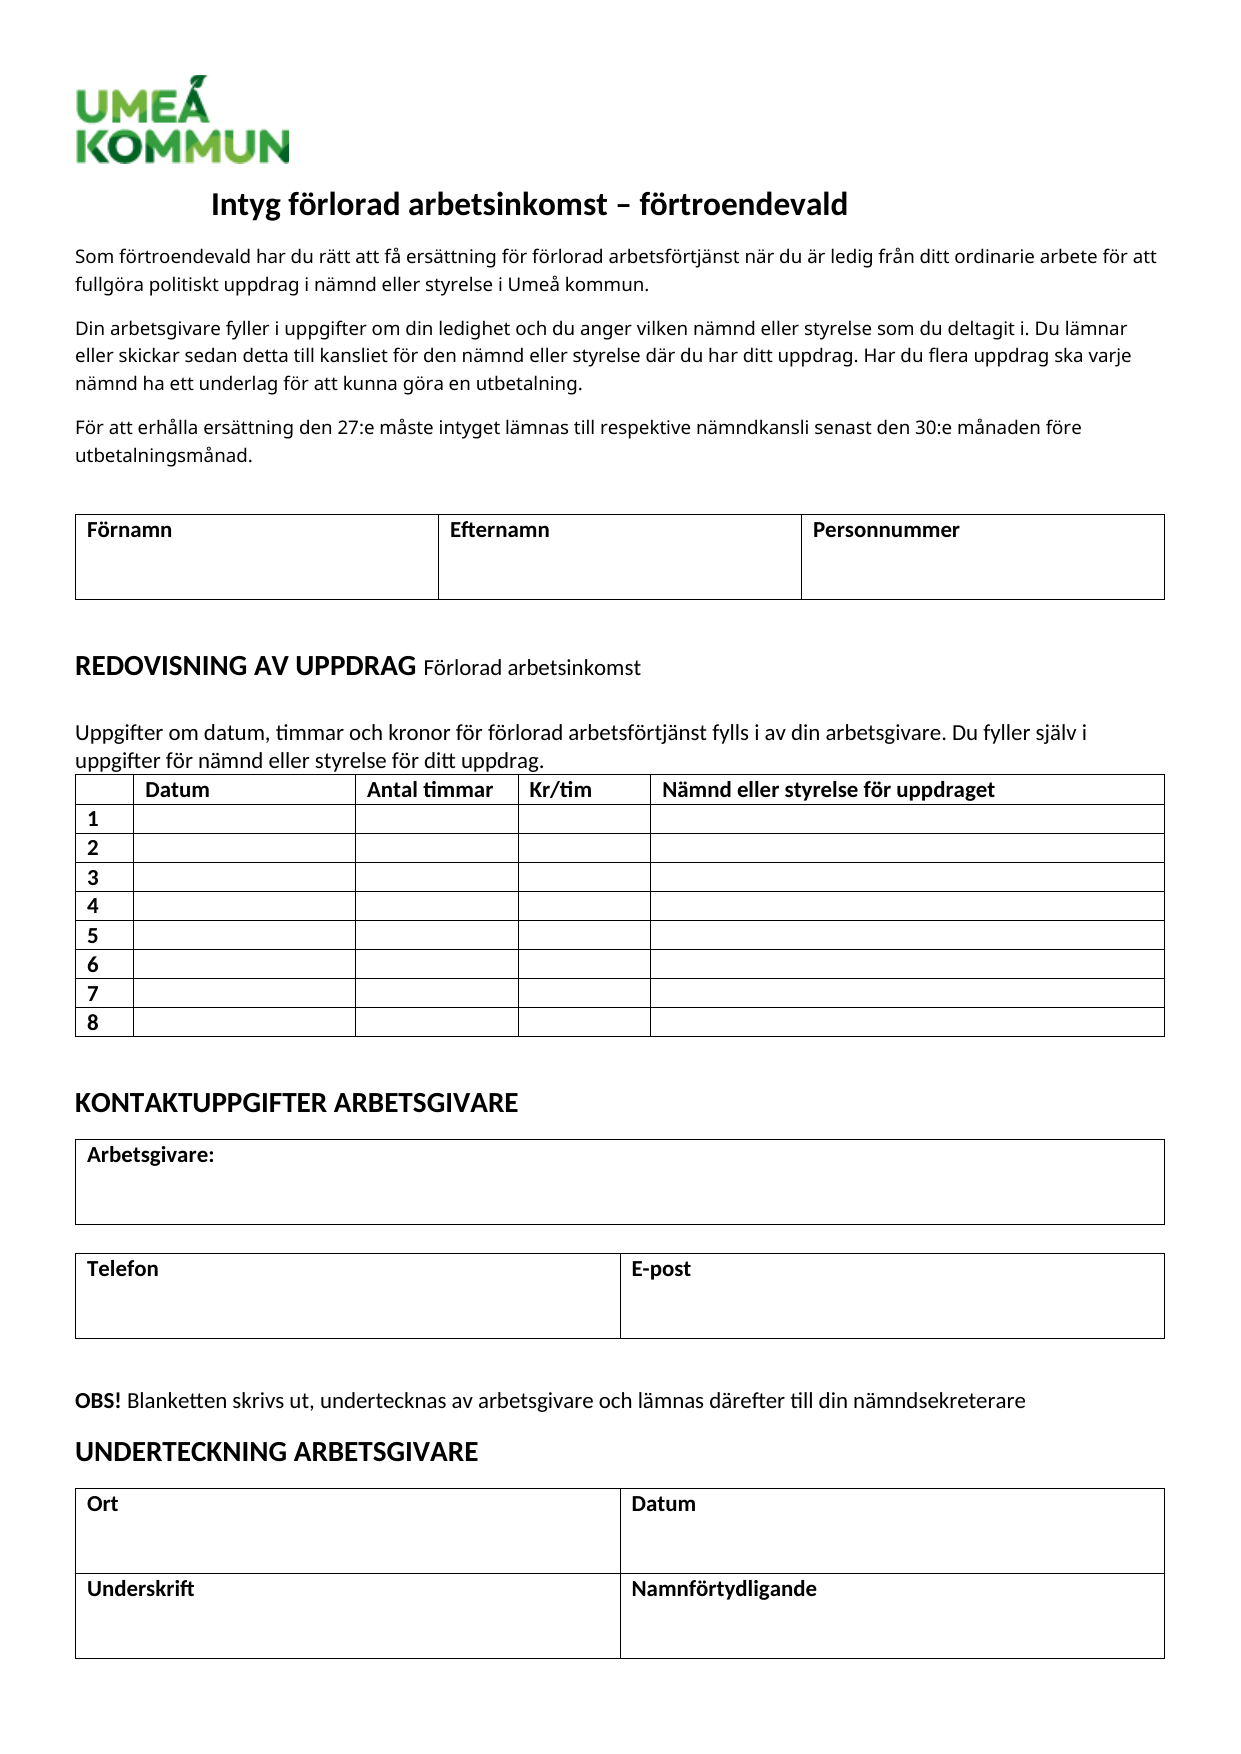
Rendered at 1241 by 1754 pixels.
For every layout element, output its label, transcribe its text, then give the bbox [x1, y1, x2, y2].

table_cell [356, 979, 518, 1007]
table_header Förnamn [76, 515, 438, 599]
table_cell [356, 805, 518, 832]
table_cell 5 [76, 921, 133, 949]
table_header Ort [76, 1489, 620, 1573]
table_header [76, 775, 133, 803]
table_cell [519, 892, 650, 920]
table_header Efternamn [439, 515, 801, 599]
table_cell [519, 805, 650, 832]
table_cell [519, 950, 650, 978]
table_cell [356, 834, 518, 862]
table_cell 8 [76, 1008, 133, 1036]
table_header Telefon [76, 1254, 620, 1338]
table_cell [519, 863, 650, 891]
table_cell [356, 892, 518, 920]
table_header Datum [134, 775, 355, 803]
table_header E-post [621, 1254, 1164, 1338]
table_cell [134, 892, 355, 920]
picture [75, 75, 289, 164]
table_cell [134, 921, 355, 949]
table_cell [356, 863, 518, 891]
text UNDERTECKNING ARBETSGIVARE [75, 1433, 1165, 1469]
table_cell [651, 805, 1164, 832]
table_cell [519, 979, 650, 1007]
table_cell [356, 1008, 518, 1036]
table_header Personnummer [802, 515, 1164, 599]
table_cell 2 [76, 834, 133, 862]
table_cell [134, 950, 355, 978]
table_cell [651, 892, 1164, 920]
text OBS! Blanketten skrivs ut, undertecknas av arbetsgivare och lämnas därefter till din nämndsekreterare [75, 1386, 1165, 1414]
text REDOVISNING AV UPPDRAG Förlorad arbetsinkomst [75, 647, 1165, 683]
text Som förtroendevald har du rätt att få ersättning för förlorad arbetsförtjänst när du är ledig från ditt ordinarie arbete för att fullgöra politiskt uppdrag i nämnd eller styrelse i Umeå kommun. [75, 243, 1165, 297]
table_cell [356, 921, 518, 949]
table_cell [134, 805, 355, 832]
table_header Antal timmar [356, 775, 518, 803]
table_cell [651, 921, 1164, 949]
table_cell 6 [76, 950, 133, 978]
table_cell [356, 950, 518, 978]
text Uppgifter om datum, timmar och kronor för förlorad arbetsförtjänst fylls i av din arbetsgivare. Du fyller själv i uppgifter för nämnd eller styrelse för ditt uppdrag. [75, 718, 1165, 774]
table_cell [651, 950, 1164, 978]
text Intyg förlorad arbetsinkomst – förtroendevald [75, 183, 1165, 224]
table_cell [519, 1008, 650, 1036]
table_header Arbetsgivare: [76, 1140, 1164, 1224]
table_header Kr/tim [519, 775, 650, 803]
table_cell [651, 863, 1164, 891]
table_header Datum [621, 1489, 1164, 1573]
table_cell [651, 1008, 1164, 1036]
table_header Nämnd eller styrelse för uppdraget [651, 775, 1164, 803]
table_cell 7 [76, 979, 133, 1007]
text För att erhålla ersättning den 27:e måste intyget lämnas till respektive nämndkansli senast den 30:e månaden före utbetalningsmånad. [75, 414, 1165, 467]
table_cell [134, 1008, 355, 1036]
table_cell [519, 834, 650, 862]
table_cell [519, 921, 650, 949]
table_cell [651, 979, 1164, 1007]
text Din arbetsgivare fyller i uppgifter om din ledighet och du anger vilken nämnd eller styrelse som du deltagit i. Du lämnar eller skickar sedan detta till kansliet för den nämnd eller styrelse där du har ditt uppdrag. Har du flera uppdrag ska varje nämnd ha ett underlag för att kunna göra en utbetalning. [75, 315, 1165, 396]
text KONTAKTUPPGIFTER ARBETSGIVARE [75, 1084, 1165, 1119]
table_cell [134, 863, 355, 891]
table_cell 3 [76, 863, 133, 891]
table_cell 1 [76, 805, 133, 832]
table_cell [651, 834, 1164, 862]
table_cell [134, 834, 355, 862]
table_cell [134, 979, 355, 1007]
table_cell Namnförtydligande [621, 1574, 1164, 1658]
table_cell Underskrift [76, 1574, 620, 1658]
table_cell 4 [76, 892, 133, 920]
